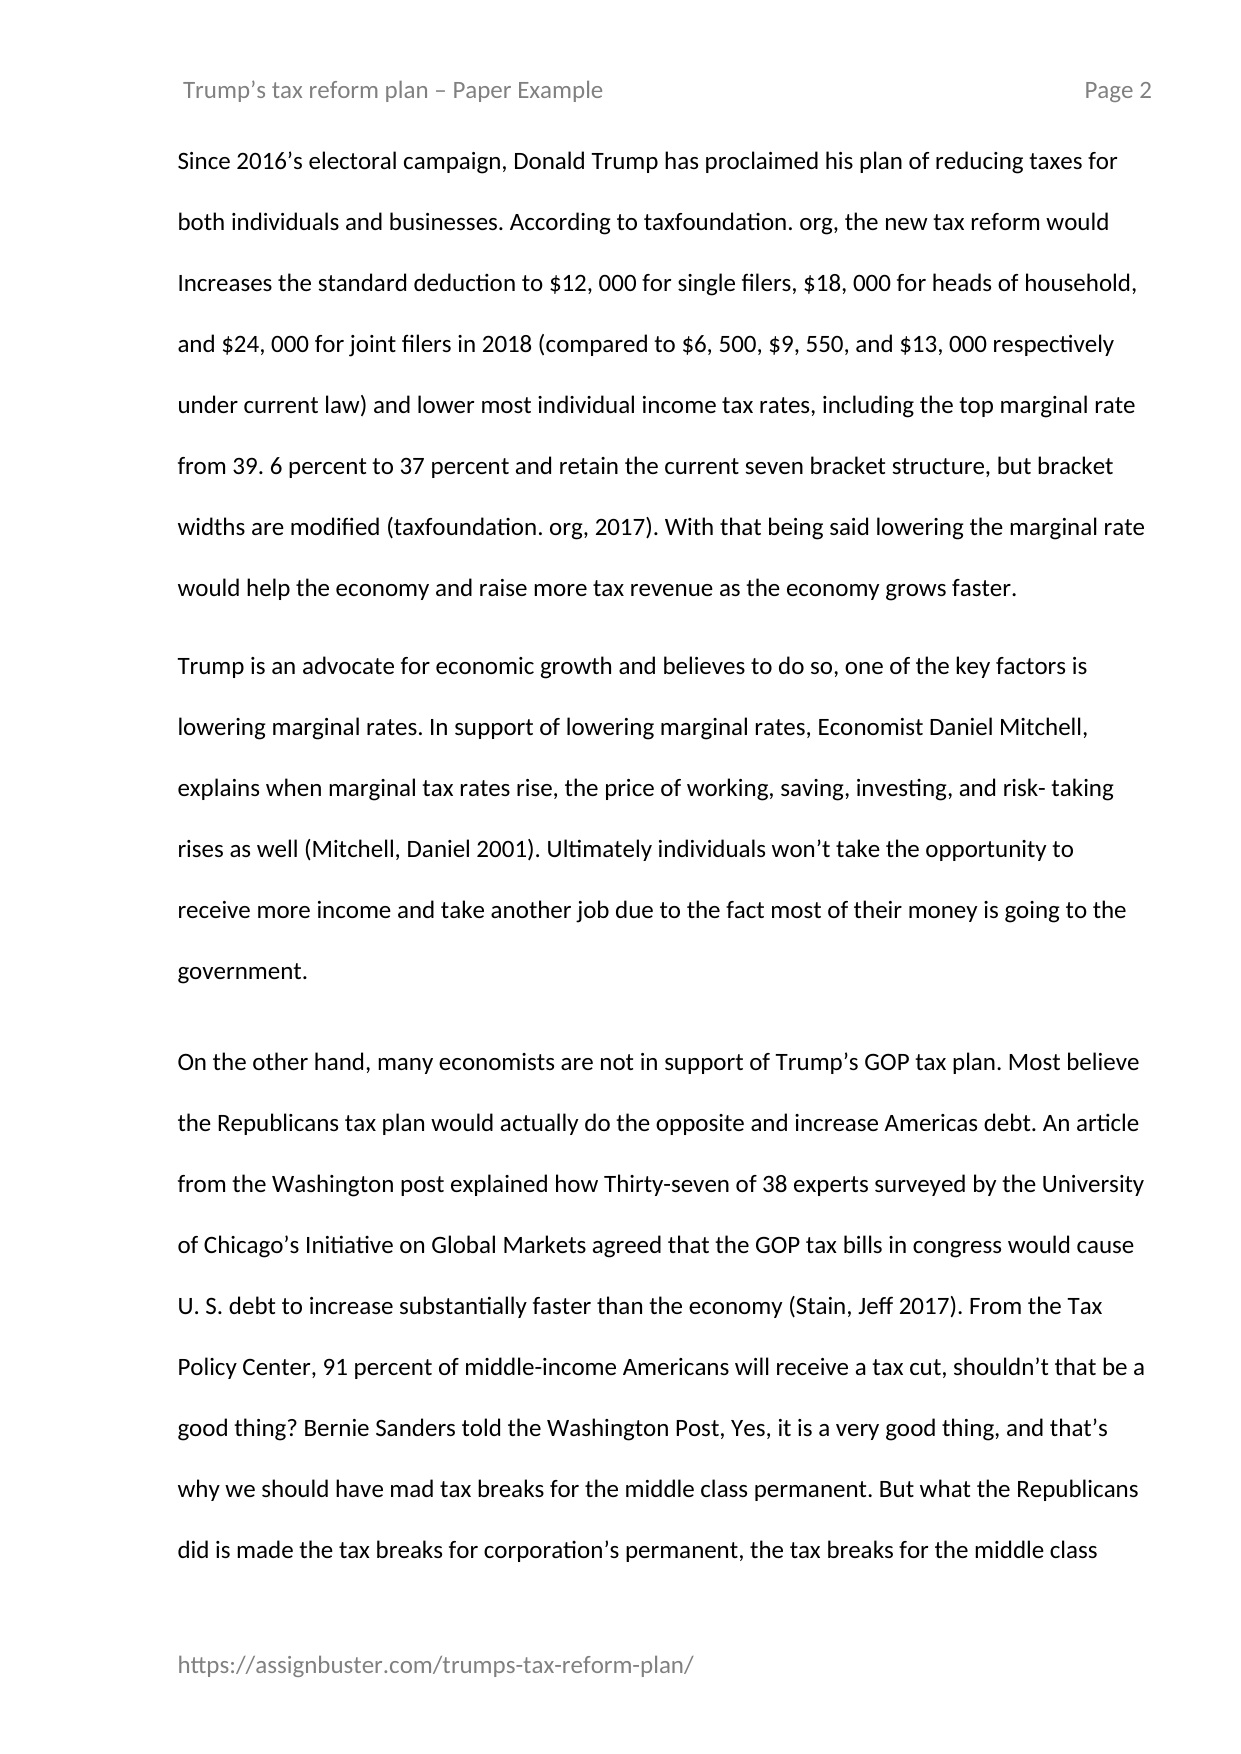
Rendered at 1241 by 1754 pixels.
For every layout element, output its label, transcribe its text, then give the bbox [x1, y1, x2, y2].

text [177, 1046, 1152, 1564]
text Since 2016’s electoral campaign, Donald Trump has proclaimed his plan of reducing taxes for both individuals and businesses. According to taxfoundation. org, the new tax reform would Increases the standard deduction to $12, 000 for single filers, $18, 000 for heads of household, and $24, 000 for joint filers in 2018 (compared to $6, 500, $9, 550, and $13, 000 respectively under current law) and lower most individual income tax rates, including the top marginal rate from 39. 6 percent to 37 percent and retain the current seven bracket structure, but bracket widths are modified (taxfoundation. org, 2017). With that being said lowering the marginal rate would help the economy and raise more tax revenue as the economy grows faster. [177, 145, 1152, 603]
text Trump is an advocate for economic growth and believes to do so, one of the key factors is lowering marginal rates. In support of lowering marginal rates, Economist Daniel Mitchell, explains when marginal tax rates rise, the price of working, saving, investing, and risk- taking rises as well (Mitchell, Daniel 2001). Ultimately individuals won’t take the opportunity to receive more income and take another job due to the fact most of their money is going to the government. [177, 650, 1152, 986]
